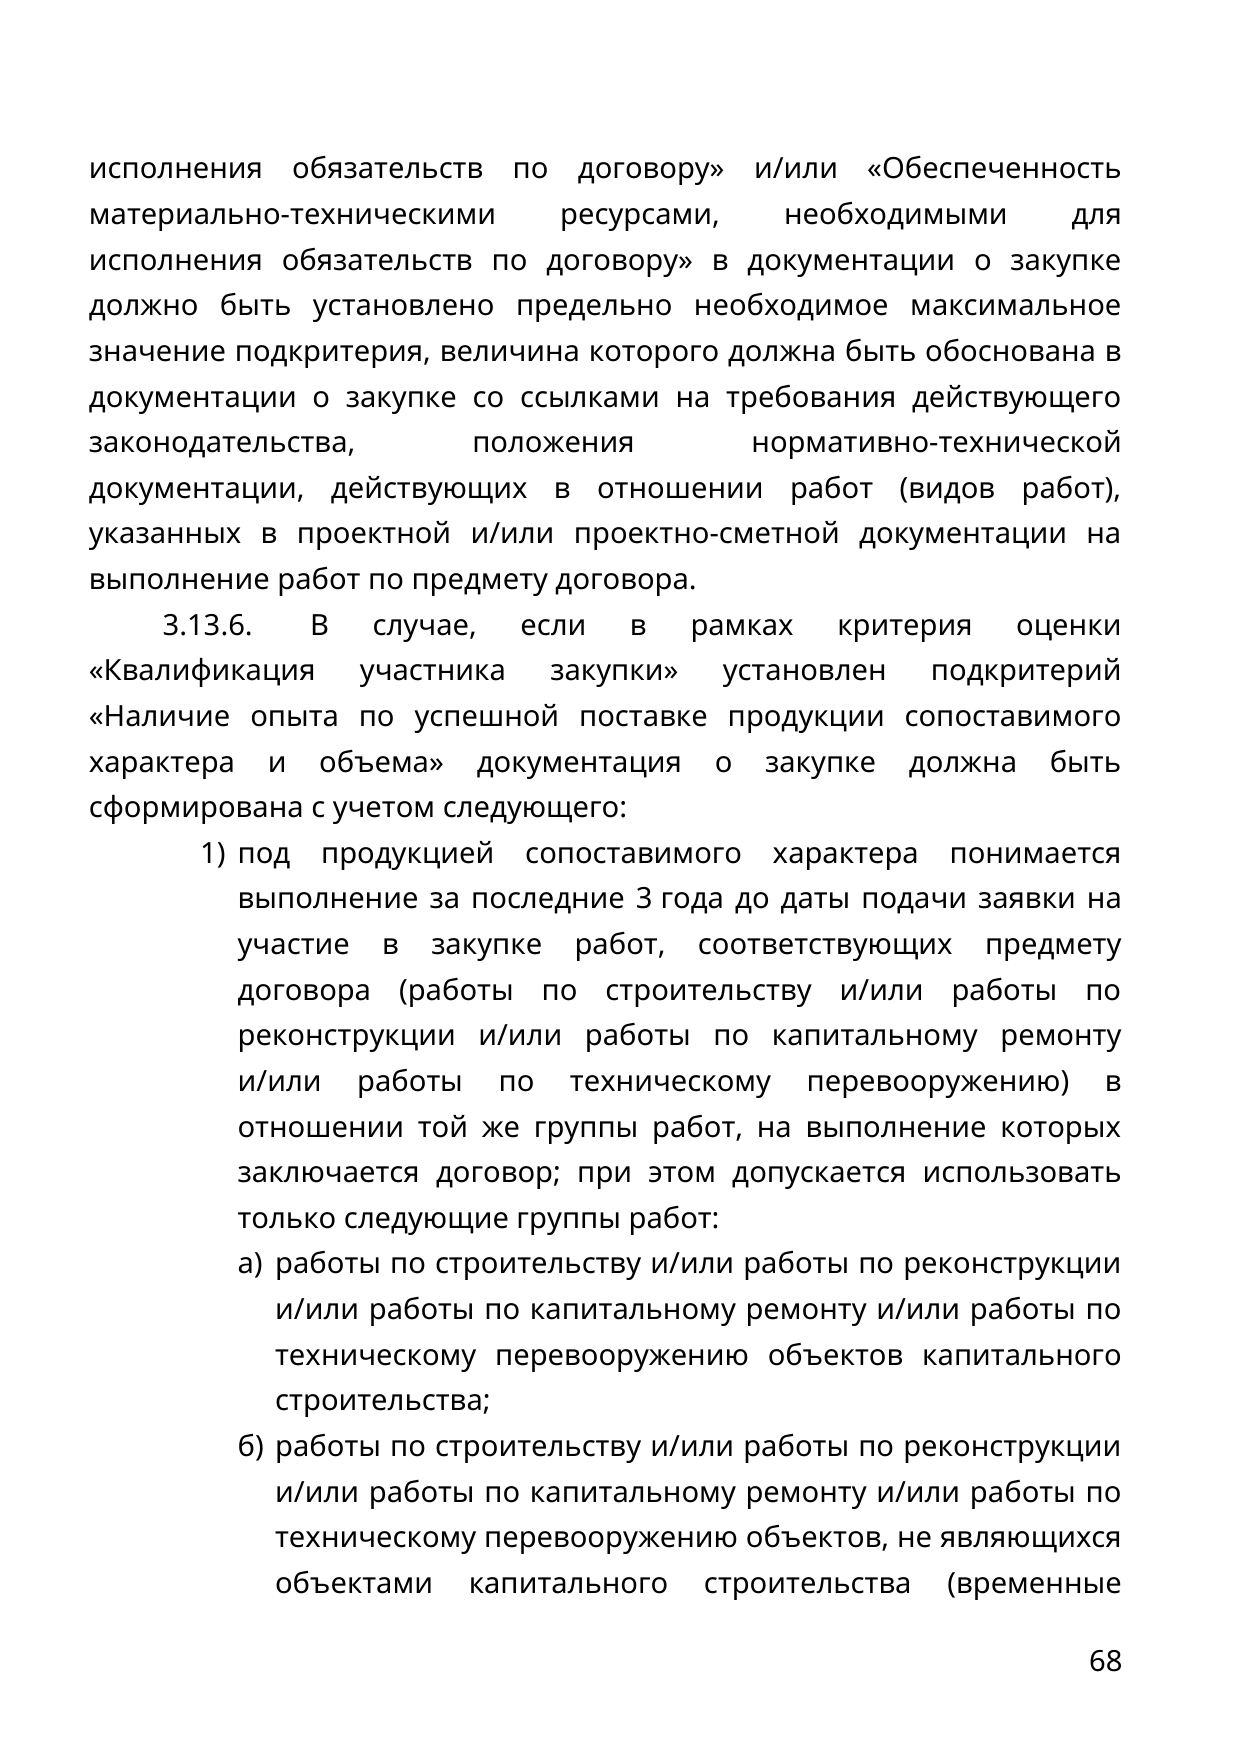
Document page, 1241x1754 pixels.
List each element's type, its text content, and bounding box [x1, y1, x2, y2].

list под продукцией сопоставимого характера понимается выполнение за последние 3 года до даты подачи заявки на участие в закупке работ, соответствующих предмету договора (работы по строительству и/или работы по реконструкции и/или работы по капитальному ремонту и/или работы по техническому перевооружению) в отношении той же группы работ, на выполнение которых заключается договор; при этом допускается использовать только следующие группы работ: [200, 832, 1122, 1237]
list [89, 148, 1122, 598]
list работы по строительству и/или работы по реконструкции и/или работы по капитальному ремонту и/или работы по техническому перевооружению объектов капитального строительства; [237, 1243, 1122, 1419]
list В случае, если в рамках критерия оценки «Квалификация участника закупки» установлен подкритерий «Наличие опыта по успешной поставке продукции сопоставимого характера и объема» документация о закупке должна быть сформирована с учетом следующего: [89, 604, 1122, 826]
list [237, 1425, 1122, 1602]
